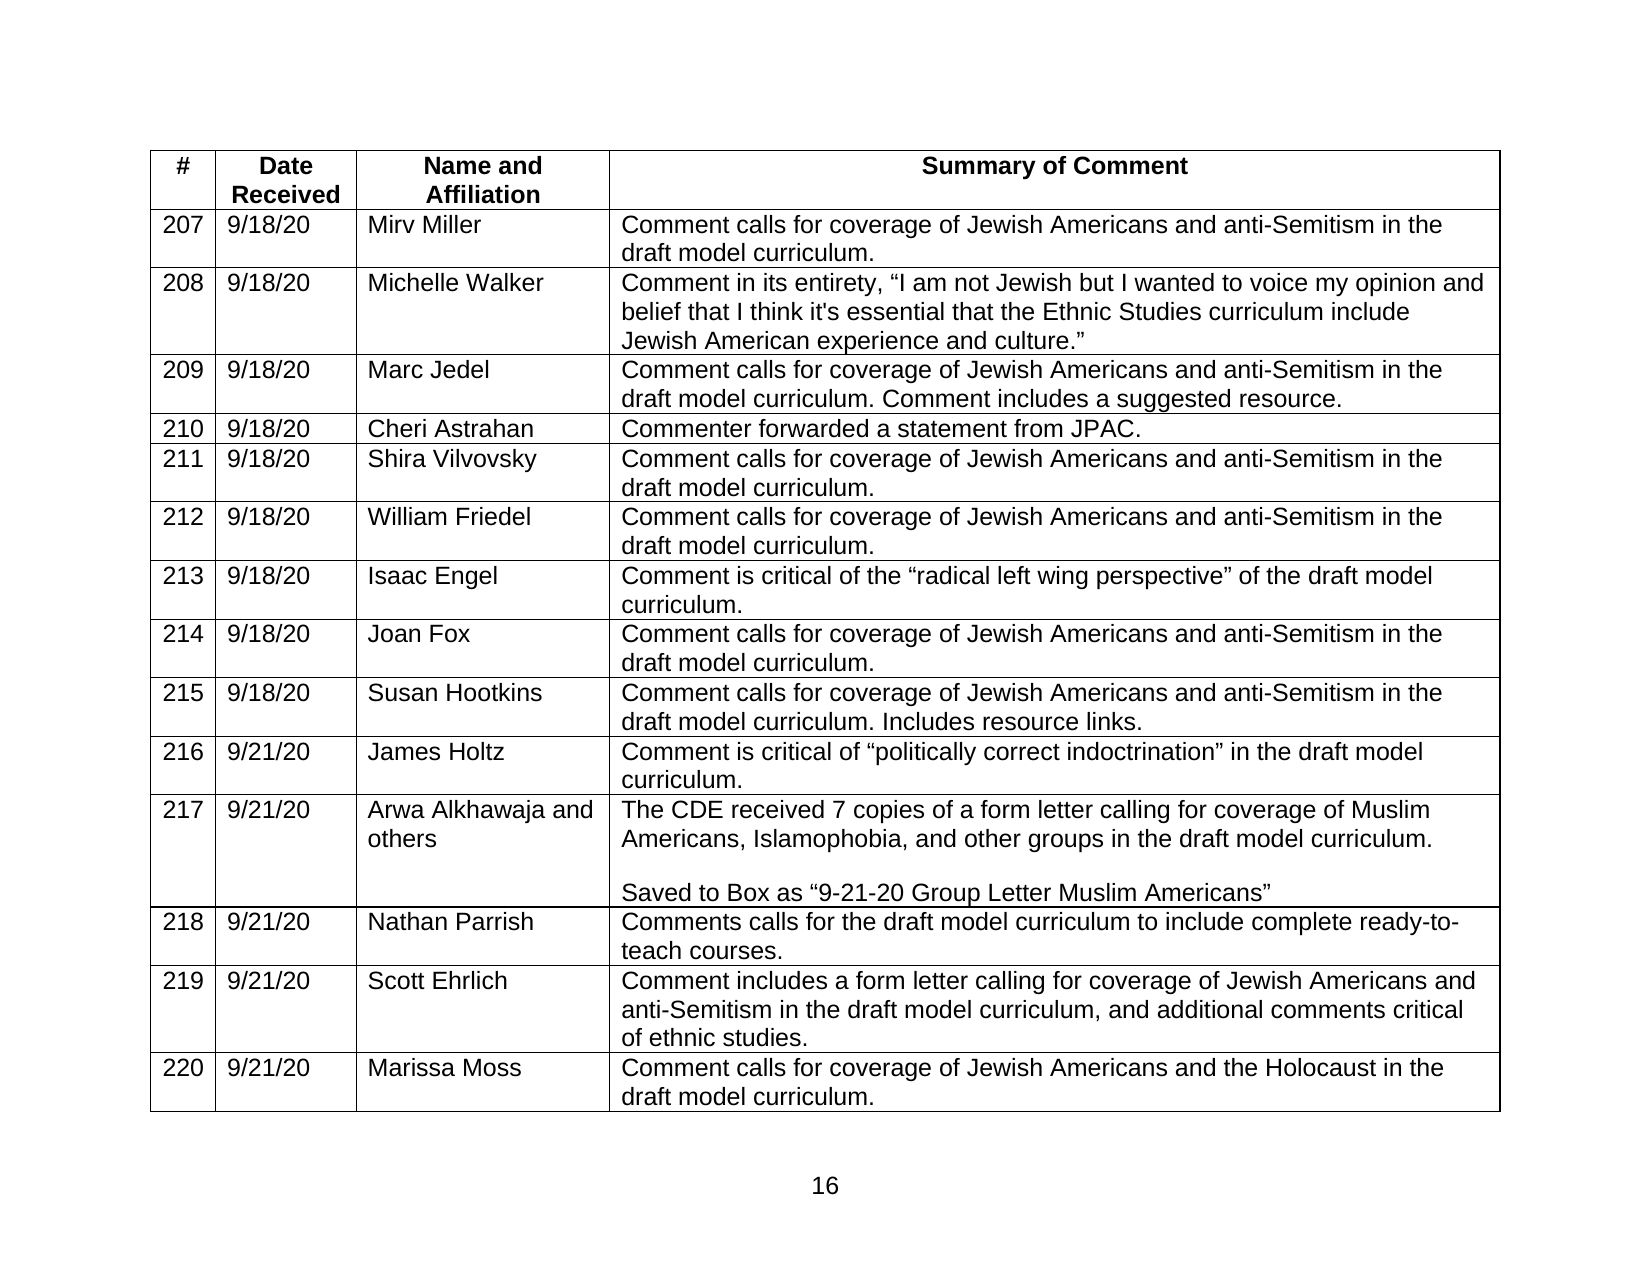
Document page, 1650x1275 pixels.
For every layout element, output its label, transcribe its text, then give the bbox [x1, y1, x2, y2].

table_cell Comments calls for the draft model curriculum to include complete ready-to-teach courses. [610, 908, 1499, 965]
table_cell Nathan Parrish [357, 908, 609, 965]
table_cell 9/18/20 [216, 620, 356, 677]
table_cell Comment calls for coverage of Jewish Americans and anti-Semitism in the draft model curriculum. [610, 620, 1499, 677]
table_cell Comment is critical of the “radical left wing perspective” of the draft model curriculum. [610, 561, 1499, 618]
table_cell Comment includes a form letter calling for coverage of Jewish Americans and anti-Semitism in the draft model curriculum, and additional comments critical of ethnic studies. [610, 966, 1499, 1052]
table_cell Comment is critical of “politically correct indoctrination” in the draft model curriculum. [610, 737, 1499, 794]
table_header Date Received [216, 151, 356, 208]
table_cell 210 [151, 414, 215, 443]
table_cell 208 [151, 268, 215, 354]
table_cell 215 [151, 678, 215, 736]
table_cell 212 [151, 502, 215, 560]
table_cell 9/21/20 [216, 795, 356, 906]
table_cell Commenter forwarded a statement from JPAC. [610, 414, 1499, 443]
table_cell Cheri Astrahan [357, 414, 609, 443]
table_cell 9/18/20 [216, 414, 356, 443]
table_cell The CDE received 7 copies of a form letter calling for coverage of Muslim Americans, Islamophobia, and other groups in the draft model curriculum. Saved to Box as “9-21-20 Group Letter Muslim Americans” [610, 795, 1499, 906]
table_cell Comment calls for coverage of Jewish Americans and anti-Semitism in the draft model curriculum. Includes resource links. [610, 678, 1499, 736]
table_cell Marissa Moss [357, 1053, 609, 1111]
table_header Name and Affiliation [357, 151, 609, 208]
table_cell Marc Jedel [357, 355, 609, 413]
table_cell 217 [151, 795, 215, 906]
table_cell Mirv Miller [357, 210, 609, 267]
table_cell 9/18/20 [216, 502, 356, 560]
table_cell William Friedel [357, 502, 609, 560]
table_header # [151, 151, 215, 208]
table_cell Arwa Alkhawaja and others [357, 795, 609, 906]
table_cell Joan Fox [357, 620, 609, 677]
table_cell 218 [151, 908, 215, 965]
table_cell 220 [151, 1053, 215, 1111]
table_cell 219 [151, 966, 215, 1052]
table_cell 9/18/20 [216, 678, 356, 736]
table_cell 9/18/20 [216, 355, 356, 413]
table_cell Comment calls for coverage of Jewish Americans and anti-Semitism in the draft model curriculum. [610, 444, 1499, 501]
table_cell 216 [151, 737, 215, 794]
table_cell Comment calls for coverage of Jewish Americans and the Holocaust in the draft model curriculum. [610, 1053, 1499, 1111]
table_cell 209 [151, 355, 215, 413]
table_cell 211 [151, 444, 215, 501]
table_cell 9/18/20 [216, 561, 356, 618]
table_cell Comment calls for coverage of Jewish Americans and anti-Semitism in the draft model curriculum. [610, 210, 1499, 267]
table_cell 9/21/20 [216, 737, 356, 794]
table_cell 9/21/20 [216, 1053, 356, 1111]
table_header Summary of Comment [610, 151, 1499, 208]
table_cell Comment calls for coverage of Jewish Americans and anti-Semitism in the draft model curriculum. [610, 502, 1499, 560]
table_cell 214 [151, 620, 215, 677]
table_cell Scott Ehrlich [357, 966, 609, 1052]
table_cell 207 [151, 210, 215, 267]
table_cell 9/18/20 [216, 268, 356, 354]
table_cell 213 [151, 561, 215, 618]
table_cell James Holtz [357, 737, 609, 794]
table_cell 9/18/20 [216, 210, 356, 267]
table_cell Susan Hootkins [357, 678, 609, 736]
table_cell 9/18/20 [216, 444, 356, 501]
table_cell Isaac Engel [357, 561, 609, 618]
table_cell 9/21/20 [216, 908, 356, 965]
table_cell Comment in its entirety, “I am not Jewish but I wanted to voice my opinion and belief that I think it's essential that the Ethnic Studies curriculum include Jewish American experience and culture.” [610, 268, 1499, 354]
table_cell Comment calls for coverage of Jewish Americans and anti-Semitism in the draft model curriculum. Comment includes a suggested resource. [610, 355, 1499, 413]
table_cell Michelle Walker [357, 268, 609, 354]
table_cell Shira Vilvovsky [357, 444, 609, 501]
table_cell 9/21/20 [216, 966, 356, 1052]
